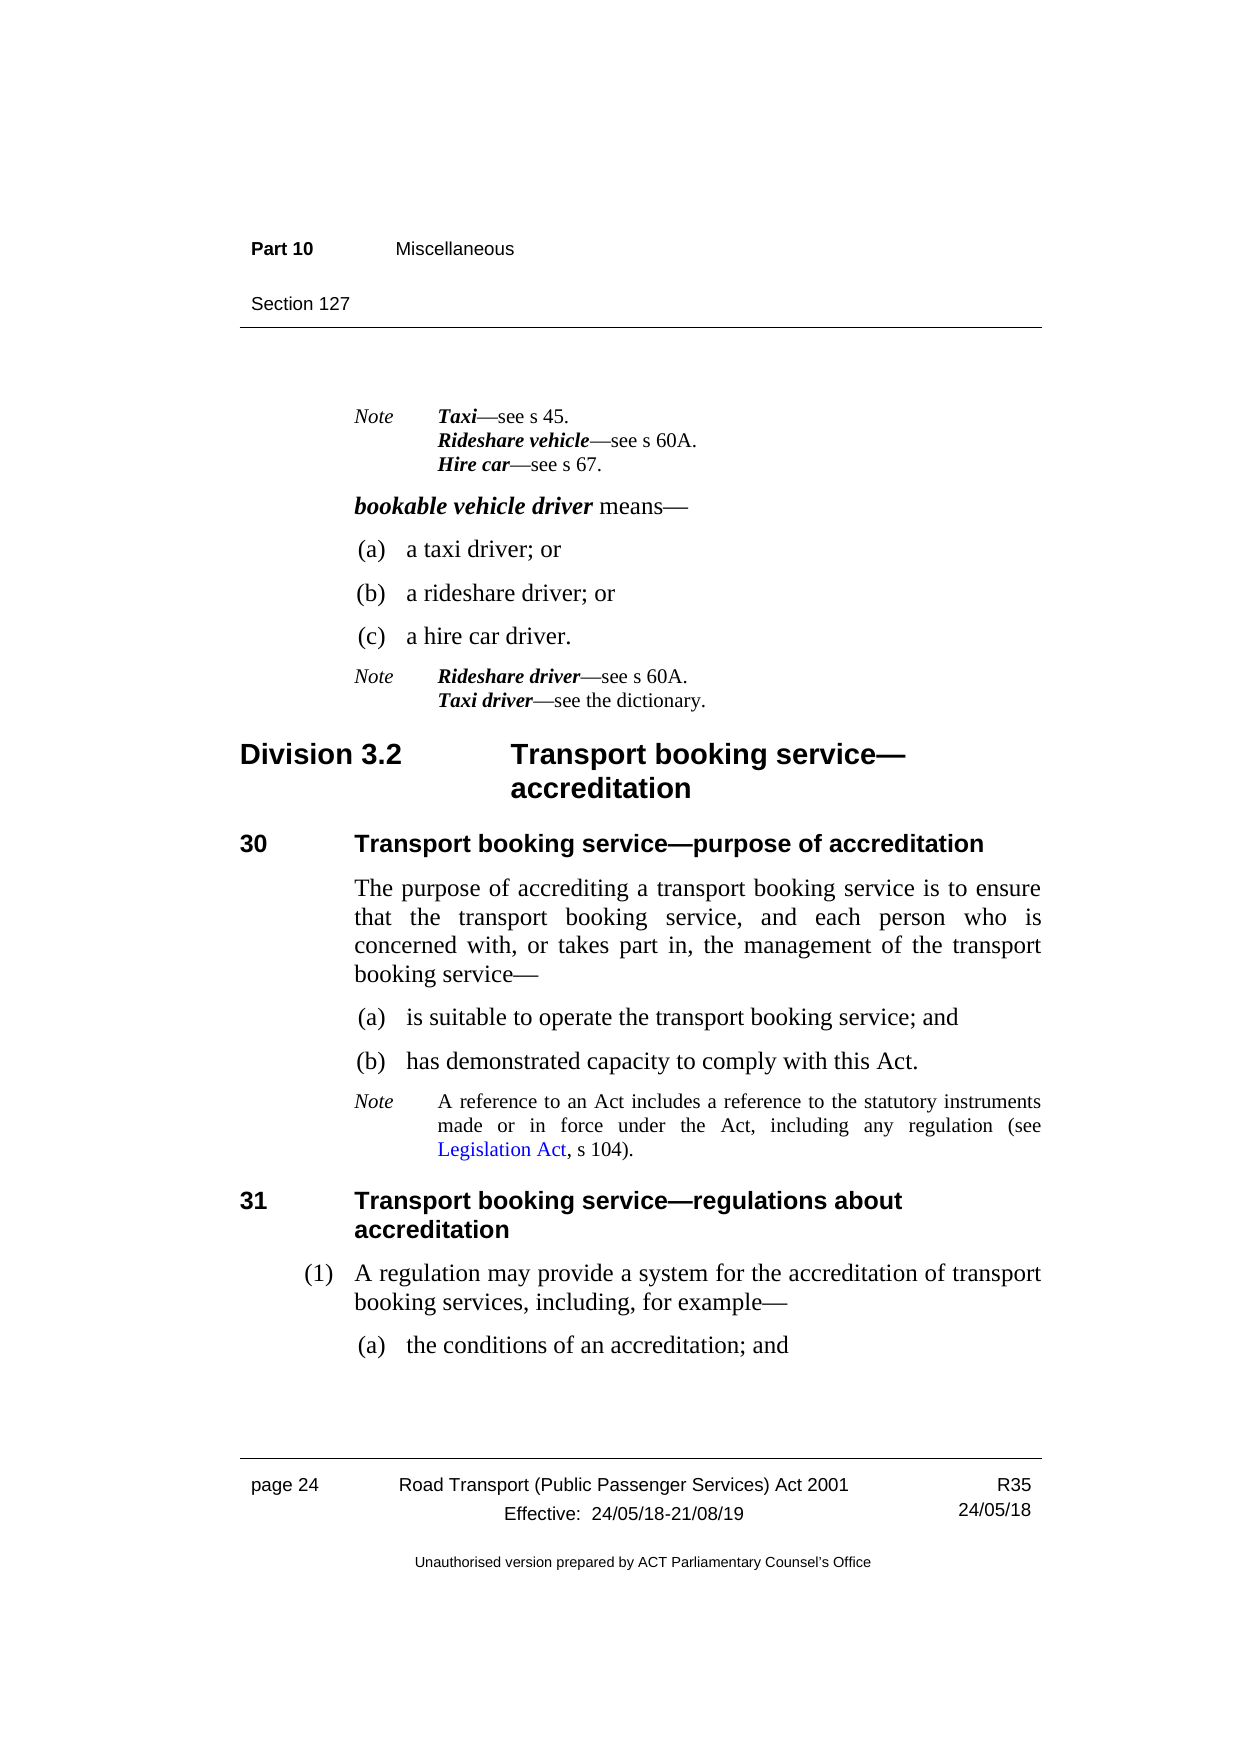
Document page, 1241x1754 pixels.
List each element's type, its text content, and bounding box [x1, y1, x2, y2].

text 31 Transport booking service—regulations about accreditation [239, 1186, 1042, 1244]
text Note Taxi—see s 45. Rideshare vehicle—see s 60A. Hire car—see s 67. [354, 404, 1042, 476]
text The purpose of accrediting a transport booking service is to ensure that the transport booking service, and each person who is concerned with, or takes part in, the management of the transport booking service— [354, 873, 1042, 988]
text (b) has demonstrated capacity to comply with this Act. [239, 1046, 1042, 1074]
text (a) is suitable to operate the transport booking service; and [239, 1002, 1042, 1031]
text (a) a taxi driver; or [239, 534, 1042, 563]
text (a) the conditions of an accreditation; and [239, 1330, 1042, 1359]
text (1) A regulation may provide a system for the accreditation of transport booking services, including, for example— [239, 1258, 1042, 1316]
text 30 Transport booking service—purpose of accreditation [239, 829, 1042, 858]
text Note Rideshare driver—see s 60A. Taxi driver—see the dictionary. [354, 664, 1042, 712]
text (c) a hire car driver. [239, 621, 1042, 650]
text Division 3.2 Transport booking service—accreditation [239, 737, 1042, 804]
text bookable vehicle driver means— [354, 491, 1042, 520]
text (b) a rideshare driver; or [239, 578, 1042, 606]
text Note A reference to an Act includes a reference to the statutory instruments made or in force under the Act, including any regulation (see Legislation Act, s 104). [354, 1089, 1042, 1161]
